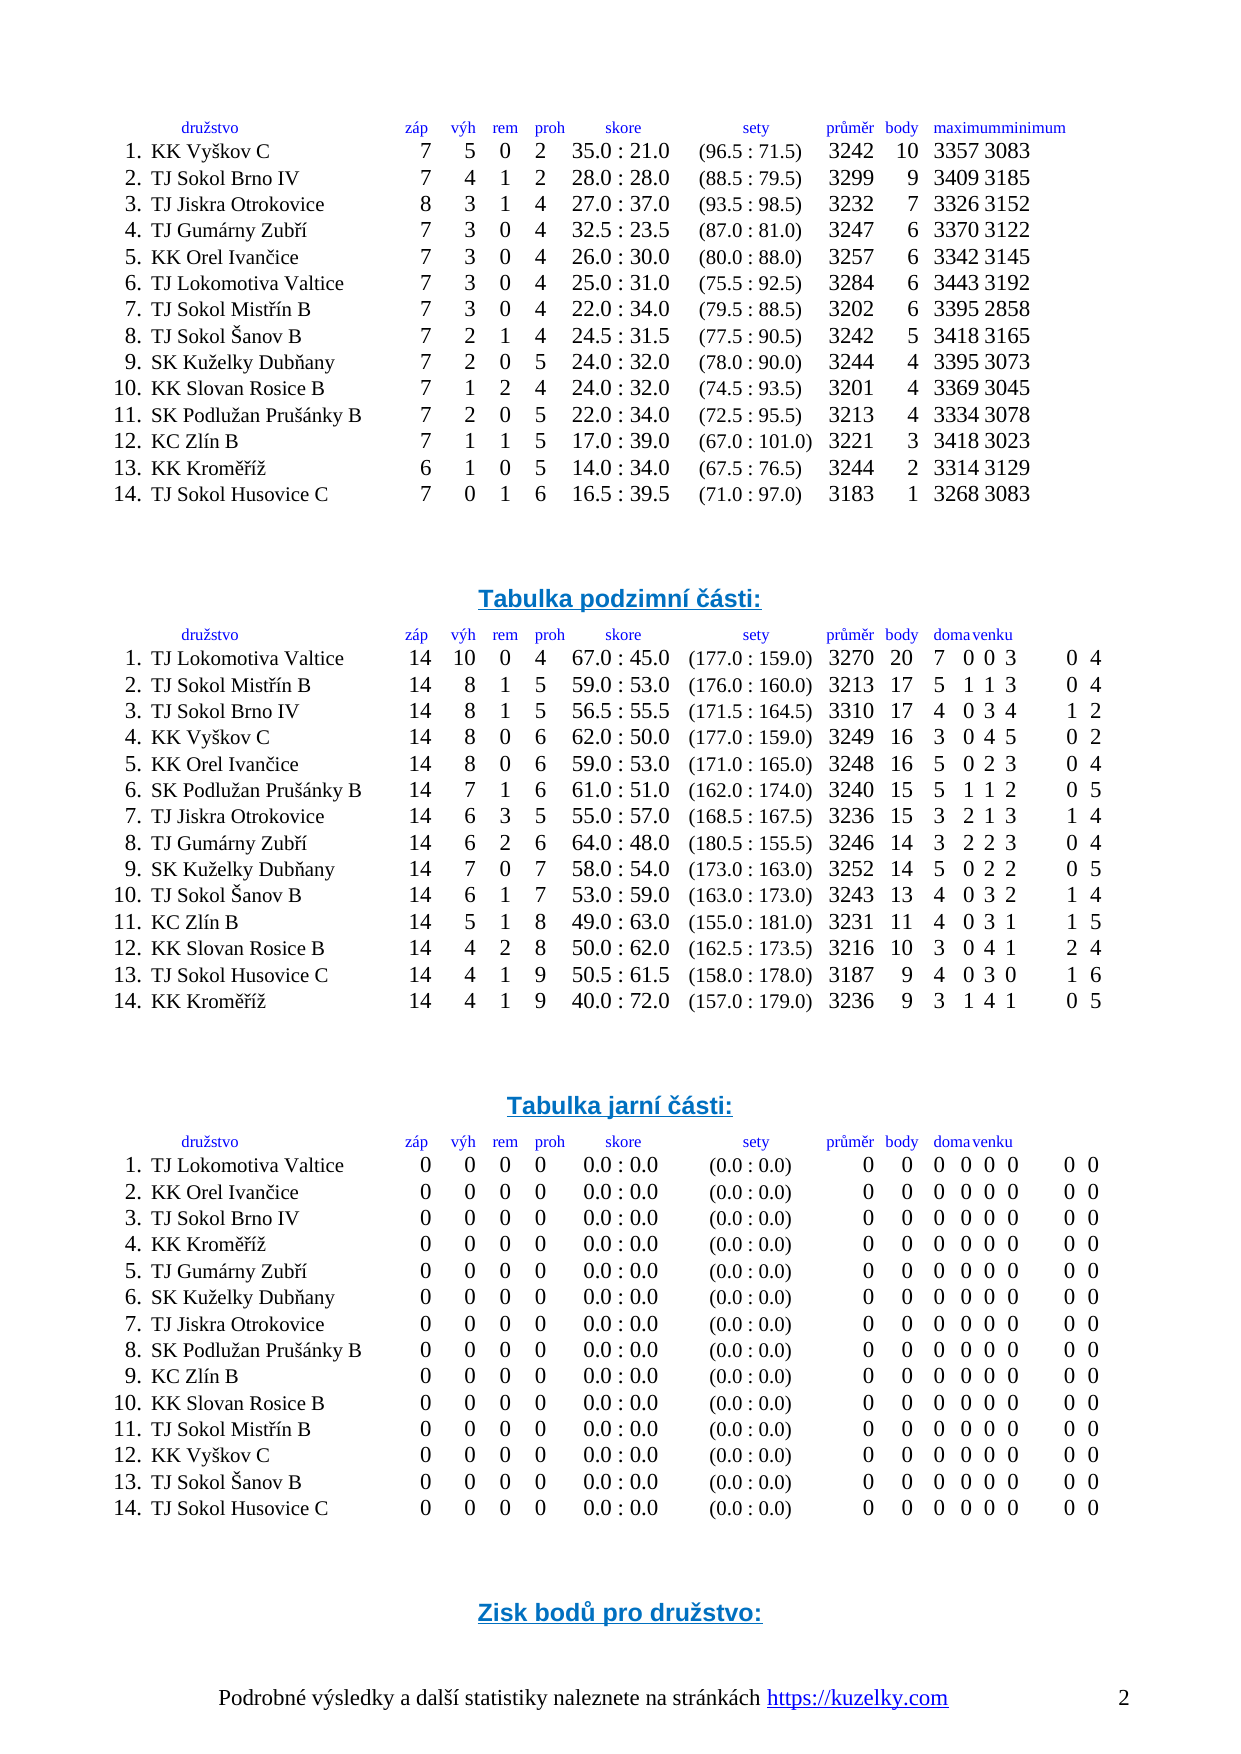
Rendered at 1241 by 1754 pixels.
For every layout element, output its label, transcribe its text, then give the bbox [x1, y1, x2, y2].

text 4. TJ Gumárny Zubří 7 3 0 4 32.5 : 23.5 (87.0 : 81.0) 3247 6 3370 3122 [106, 216, 1134, 243]
text 11. SK Podlužan Prušánky B 7 2 0 5 22.0 : 34.0 (72.5 : 95.5) 3213 4 3334 3078 [106, 401, 1134, 427]
text Tabulka podzimní části: [94, 584, 1145, 613]
text Zisk bodů pro družstvo: [94, 1598, 1145, 1627]
text 1. TJ Lokomotiva Valtice 0 0 0 0 0.0 : 0.0 (0.0 : 0.0) 0 0 0 0 0 0 0 0 [106, 1151, 1134, 1178]
text 9. KC Zlín B 0 0 0 0 0.0 : 0.0 (0.0 : 0.0) 0 0 0 0 0 0 0 0 [106, 1362, 1134, 1389]
text 1. KK Vyškov C 7 5 0 2 35.0 : 21.0 (96.5 : 71.5) 3242 10 3357 3083 [106, 137, 1134, 164]
text 5. TJ Gumárny Zubří 0 0 0 0 0.0 : 0.0 (0.0 : 0.0) 0 0 0 0 0 0 0 0 [106, 1257, 1134, 1283]
text 1. TJ Lokomotiva Valtice 14 10 0 4 67.0 : 45.0 (177.0 : 159.0) 3270 20 7 0 0 3 0 4 [106, 644, 1134, 671]
text 6. TJ Lokomotiva Valtice 7 3 0 4 25.0 : 31.0 (75.5 : 92.5) 3284 6 3443 3192 [106, 269, 1134, 295]
text Tabulka jarní části: [94, 1091, 1145, 1120]
text 10. TJ Sokol Šanov B 14 6 1 7 53.0 : 59.0 (163.0 : 173.0) 3243 13 4 0 3 2 1 4 [106, 882, 1134, 908]
text 6. SK Podlužan Prušánky B 14 7 1 6 61.0 : 51.0 (162.0 : 174.0) 3240 15 5 1 1 2 0 5 [106, 776, 1134, 802]
text 9. SK Kuželky Dubňany 14 7 0 7 58.0 : 54.0 (173.0 : 163.0) 3252 14 5 0 2 2 0 5 [106, 855, 1134, 882]
text družstvo záp výh rem proh skore sety průměr body doma venku [106, 1132, 1134, 1151]
text 8. SK Podlužan Prušánky B 0 0 0 0 0.0 : 0.0 (0.0 : 0.0) 0 0 0 0 0 0 0 0 [106, 1336, 1134, 1362]
text 3. TJ Sokol Brno IV 14 8 1 5 56.5 : 55.5 (171.5 : 164.5) 3310 17 4 0 3 4 1 2 [106, 697, 1134, 723]
text 7. TJ Jiskra Otrokovice 14 6 3 5 55.0 : 57.0 (168.5 : 167.5) 3236 15 3 2 1 3 1 4 [106, 802, 1134, 829]
text 9. SK Kuželky Dubňany 7 2 0 5 24.0 : 32.0 (78.0 : 90.0) 3244 4 3395 3073 [106, 348, 1134, 374]
text 8. TJ Gumárny Zubří 14 6 2 6 64.0 : 48.0 (180.5 : 155.5) 3246 14 3 2 2 3 0 4 [106, 829, 1134, 855]
text 8. TJ Sokol Šanov B 7 2 1 4 24.5 : 31.5 (77.5 : 90.5) 3242 5 3418 3165 [106, 322, 1134, 348]
text 12. KK Vyškov C 0 0 0 0 0.0 : 0.0 (0.0 : 0.0) 0 0 0 0 0 0 0 0 [106, 1441, 1134, 1468]
text 5. KK Orel Ivančice 7 3 0 4 26.0 : 30.0 (80.0 : 88.0) 3257 6 3342 3145 [106, 243, 1134, 269]
text 10. KK Slovan Rosice B 0 0 0 0 0.0 : 0.0 (0.0 : 0.0) 0 0 0 0 0 0 0 0 [106, 1389, 1134, 1415]
text 12. KK Slovan Rosice B 14 4 2 8 50.0 : 62.0 (162.5 : 173.5) 3216 10 3 0 4 1 2 4 [106, 934, 1134, 961]
text 13. TJ Sokol Husovice C 14 4 1 9 50.5 : 61.5 (158.0 : 178.0) 3187 9 4 0 3 0 1 6 [106, 961, 1134, 987]
text 2. TJ Sokol Brno IV 7 4 1 2 28.0 : 28.0 (88.5 : 79.5) 3299 9 3409 3185 [106, 164, 1134, 190]
text 7. TJ Jiskra Otrokovice 0 0 0 0 0.0 : 0.0 (0.0 : 0.0) 0 0 0 0 0 0 0 0 [106, 1309, 1134, 1336]
text 13. TJ Sokol Šanov B 0 0 0 0 0.0 : 0.0 (0.0 : 0.0) 0 0 0 0 0 0 0 0 [106, 1468, 1134, 1494]
text 10. KK Slovan Rosice B 7 1 2 4 24.0 : 32.0 (74.5 : 93.5) 3201 4 3369 3045 [106, 374, 1134, 401]
text 4. KK Kroměříž 0 0 0 0 0.0 : 0.0 (0.0 : 0.0) 0 0 0 0 0 0 0 0 [106, 1231, 1134, 1257]
text 3. TJ Sokol Brno IV 0 0 0 0 0.0 : 0.0 (0.0 : 0.0) 0 0 0 0 0 0 0 0 [106, 1204, 1134, 1231]
text 5. KK Orel Ivančice 14 8 0 6 59.0 : 53.0 (171.0 : 165.0) 3248 16 5 0 2 3 0 4 [106, 750, 1134, 776]
text 14. TJ Sokol Husovice C 0 0 0 0 0.0 : 0.0 (0.0 : 0.0) 0 0 0 0 0 0 0 0 [106, 1494, 1134, 1520]
text 3. TJ Jiskra Otrokovice 8 3 1 4 27.0 : 37.0 (93.5 : 98.5) 3232 7 3326 3152 [106, 190, 1134, 216]
text 2. TJ Sokol Mistřín B 14 8 1 5 59.0 : 53.0 (176.0 : 160.0) 3213 17 5 1 1 3 0 4 [106, 671, 1134, 697]
text 11. TJ Sokol Mistřín B 0 0 0 0 0.0 : 0.0 (0.0 : 0.0) 0 0 0 0 0 0 0 0 [106, 1415, 1134, 1441]
text 14. KK Kroměříž 14 4 1 9 40.0 : 72.0 (157.0 : 179.0) 3236 9 3 1 4 1 0 5 [106, 987, 1134, 1013]
text 6. SK Kuželky Dubňany 0 0 0 0 0.0 : 0.0 (0.0 : 0.0) 0 0 0 0 0 0 0 0 [106, 1283, 1134, 1309]
text družstvo záp výh rem proh skore sety průměr body maximum minimum [106, 118, 1134, 137]
text 13. KK Kroměříž 6 1 0 5 14.0 : 34.0 (67.5 : 76.5) 3244 2 3314 3129 [106, 453, 1134, 480]
text 14. TJ Sokol Husovice C 7 0 1 6 16.5 : 39.5 (71.0 : 97.0) 3183 1 3268 3083 [106, 480, 1134, 506]
text družstvo záp výh rem proh skore sety průměr body doma venku [106, 625, 1134, 644]
text 7. TJ Sokol Mistřín B 7 3 0 4 22.0 : 34.0 (79.5 : 88.5) 3202 6 3395 2858 [106, 295, 1134, 322]
text 2. KK Orel Ivančice 0 0 0 0 0.0 : 0.0 (0.0 : 0.0) 0 0 0 0 0 0 0 0 [106, 1178, 1134, 1204]
text 12. KC Zlín B 7 1 1 5 17.0 : 39.0 (67.0 : 101.0) 3221 3 3418 3023 [106, 427, 1134, 453]
text 4. KK Vyškov C 14 8 0 6 62.0 : 50.0 (177.0 : 159.0) 3249 16 3 0 4 5 0 2 [106, 723, 1134, 750]
text 11. KC Zlín B 14 5 1 8 49.0 : 63.0 (155.0 : 181.0) 3231 11 4 0 3 1 1 5 [106, 908, 1134, 934]
